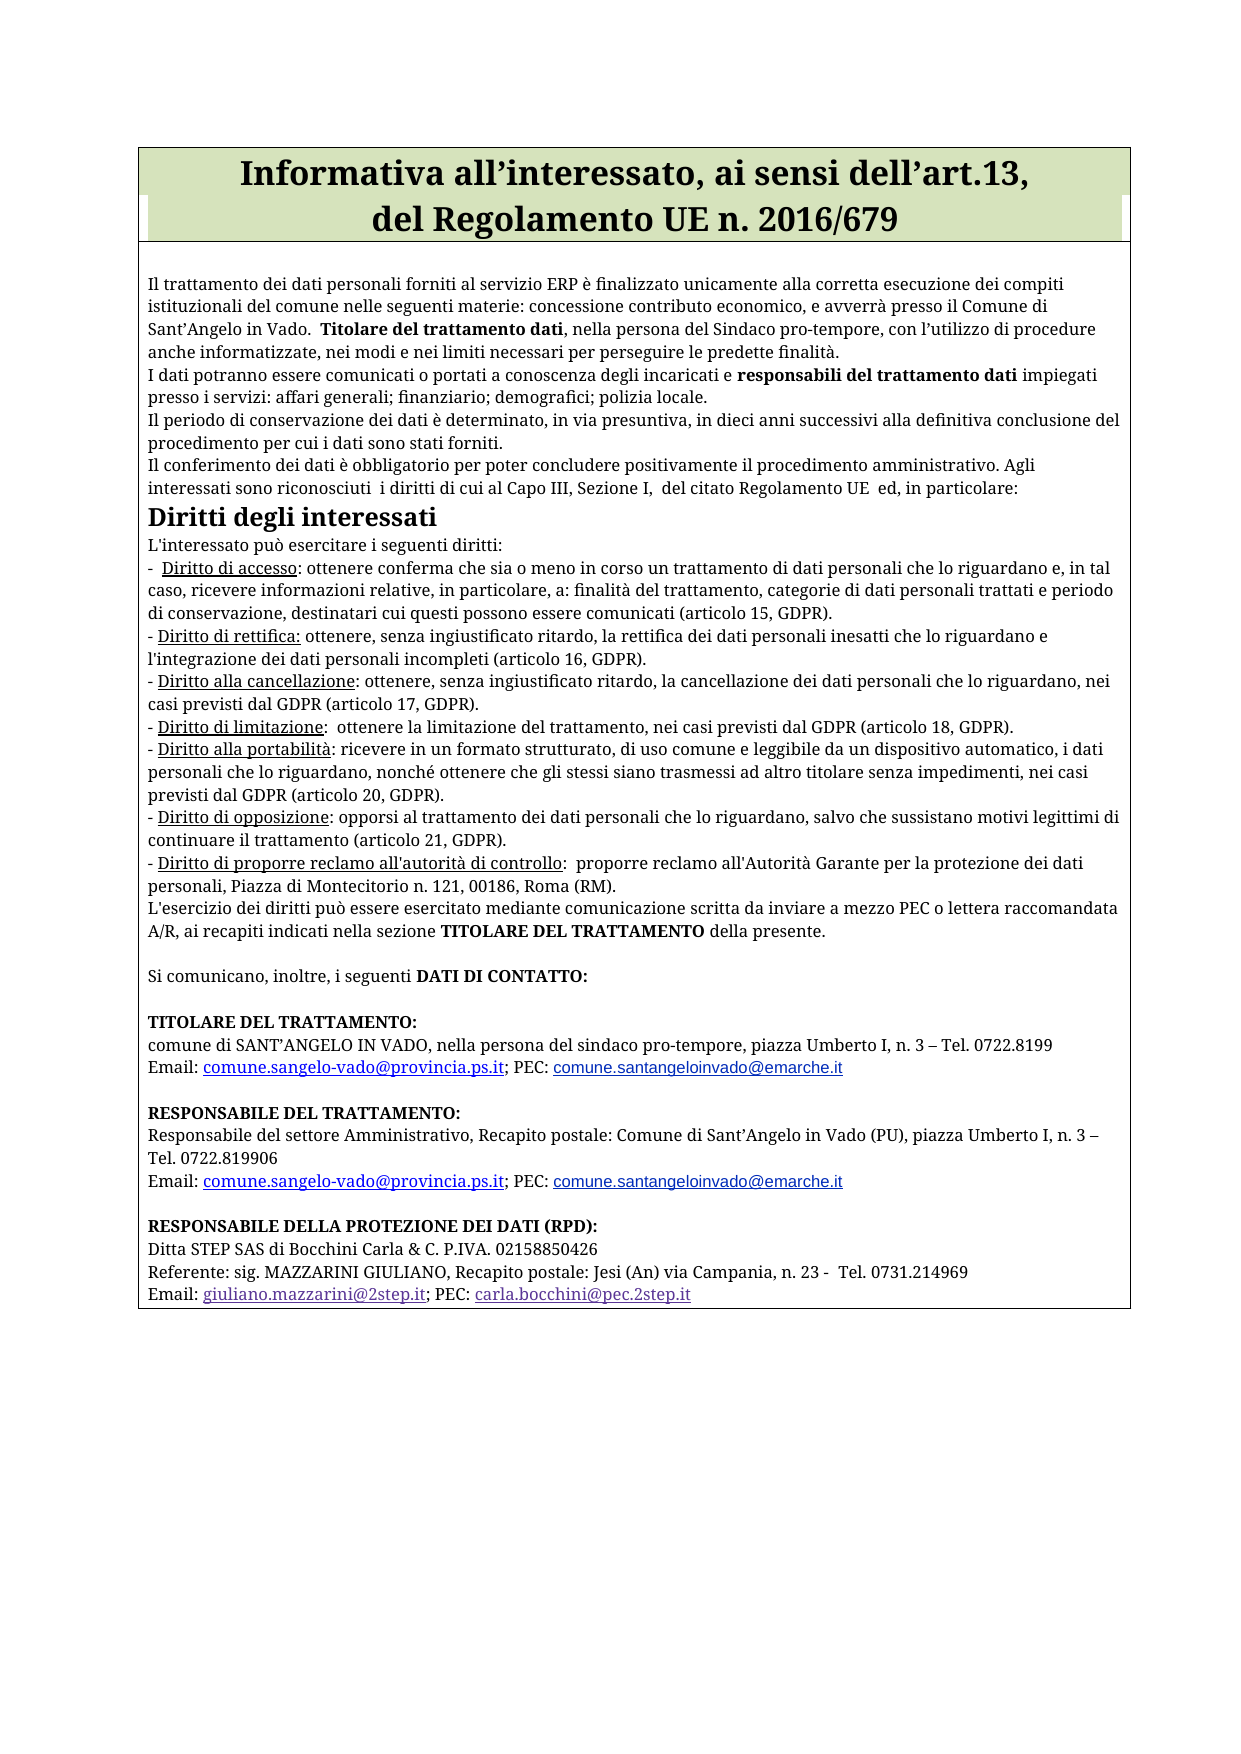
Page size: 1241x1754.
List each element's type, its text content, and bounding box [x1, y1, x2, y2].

text - Diritto di rettifica: ottenere, senza ingiustificato ritardo, la rettifica dei dati personali inesatti che lo riguardano e l'integrazione dei dati personali incompleti (articolo 16, GDPR). [148, 624, 1122, 670]
text Il trattamento dei dati personali forniti al servizio ERP è finalizzato unicamente alla corretta esecuzione dei compiti istituzionali del comune nelle seguenti materie: concessione contributo economico, e avverrà presso il Comune di Sant’Angelo in Vado. Titolare del trattamento dati, nella persona del Sindaco pro-tempore, con l’utilizzo di procedure anche informatizzate, nei modi e nei limiti necessari per perseguire le predette finalità. [148, 272, 1122, 363]
text - Diritto alla cancellazione: ottenere, senza ingiustificato ritardo, la cancellazione dei dati personali che lo riguardano, nei casi previsti dal GDPR (articolo 17, GDPR). [148, 670, 1122, 715]
text RESPONSABILE DEL TRATTAMENTO: [148, 1101, 1122, 1124]
text Referente: sig. MAZZARINI GIULIANO, Recapito postale: Jesi (An) via Campania, n. 23 - Tel. 0731.214969 [148, 1260, 1122, 1280]
text Diritti degli interessati [148, 499, 1122, 533]
text - Diritto di opposizione: opporsi al trattamento dei dati personali che lo riguardano, salvo che sussistano motivi legittimi di continuare il trattamento (articolo 21, GDPR). [148, 806, 1122, 851]
text - Diritto di accesso: ottenere conferma che sia o meno in corso un trattamento di dati personali che lo riguardano e, in tal caso, ricevere informazioni relative, in particolare, a: finalità del trattamento, categorie di dati personali trattati e periodo di conservazione, destinatari cui questi possono essere comunicati (articolo 15, GDPR). [148, 556, 1122, 624]
text Email: comune.sangelo-vado@provincia.ps.it; PEC: comune.santangeloinvado@emarche.it [148, 1169, 1122, 1192]
text L'interessato può esercitare i seguenti diritti: [148, 533, 1122, 556]
text - Diritto di proporre reclamo all'autorità di controllo: proporre reclamo all'Autorità Garante per la protezione dei dati personali, Piazza di Montecitorio n. 121, 00186, Roma (RM). [148, 851, 1122, 897]
text TITOLARE DEL TRATTAMENTO: [148, 1010, 1122, 1033]
text Responsabile del settore Amministrativo, Recapito postale: Comune di Sant’Angelo in Vado (PU), piazza Umberto I, n. 3 – Tel. 0722.819906 [148, 1124, 1122, 1169]
text comune di SANT’ANGELO IN VADO, nella persona del sindaco pro-tempore, piazza Umberto I, n. 3 – Tel. 0722.8199 [148, 1033, 1122, 1056]
text I dati potranno essere comunicati o portati a conoscenza degli incaricati e responsabili del trattamento dati impiegati presso i servizi: affari generali; finanziario; demografici; polizia locale. [148, 363, 1122, 409]
text Il periodo di conservazione dei dati è determinato, in via presuntiva, in dieci anni successivi alla definitiva conclusione del procedimento per cui i dati sono stati forniti. [148, 409, 1122, 454]
text - Diritto di limitazione: ottenere la limitazione del trattamento, nei casi previsti dal GDPR (articolo 18, GDPR). [148, 715, 1122, 738]
text L'esercizio dei diritti può essere esercitato mediante comunicazione scritta da inviare a mezzo PEC o lettera raccomandata A/R, ai recapiti indicati nella sezione TITOLARE DEL TRATTAMENTO della presente. [148, 897, 1122, 942]
text del Regolamento UE n. 2016/679 [148, 195, 1122, 241]
text Il conferimento dei dati è obbligatorio per poter concludere positivamente il procedimento amministrativo. Agli interessati sono riconosciuti i diritti di cui al Capo III, Sezione I, del citato Regolamento UE ed, in particolare: [148, 454, 1122, 499]
text Si comunicano, inoltre, i seguenti DATI DI CONTATTO: [148, 965, 1122, 988]
text Ditta STEP SAS di Bocchini Carla & C. P.IVA. 02158850426 [148, 1237, 1122, 1260]
text Email: giuliano.mazzarini@2step.it; PEC: carla.bocchini@pec.2step.it [139, 1280, 1130, 1308]
text Email: comune.sangelo-vado@provincia.ps.it; PEC: comune.santangeloinvado@emarche.it [148, 1056, 1122, 1078]
text - Diritto alla portabilità: ricevere in un formato strutturato, di uso comune e leggibile da un dispositivo automatico, i dati personali che lo riguardano, nonché ottenere che gli stessi siano trasmessi ad altro titolare senza impedimenti, nei casi previsti dal GDPR (articolo 20, GDPR). [148, 738, 1122, 806]
text Informativa all’interessato, ai sensi dell’art.13, [139, 148, 1130, 195]
text RESPONSABILE DELLA PROTEZIONE DEI DATI (RPD): [148, 1215, 1122, 1237]
